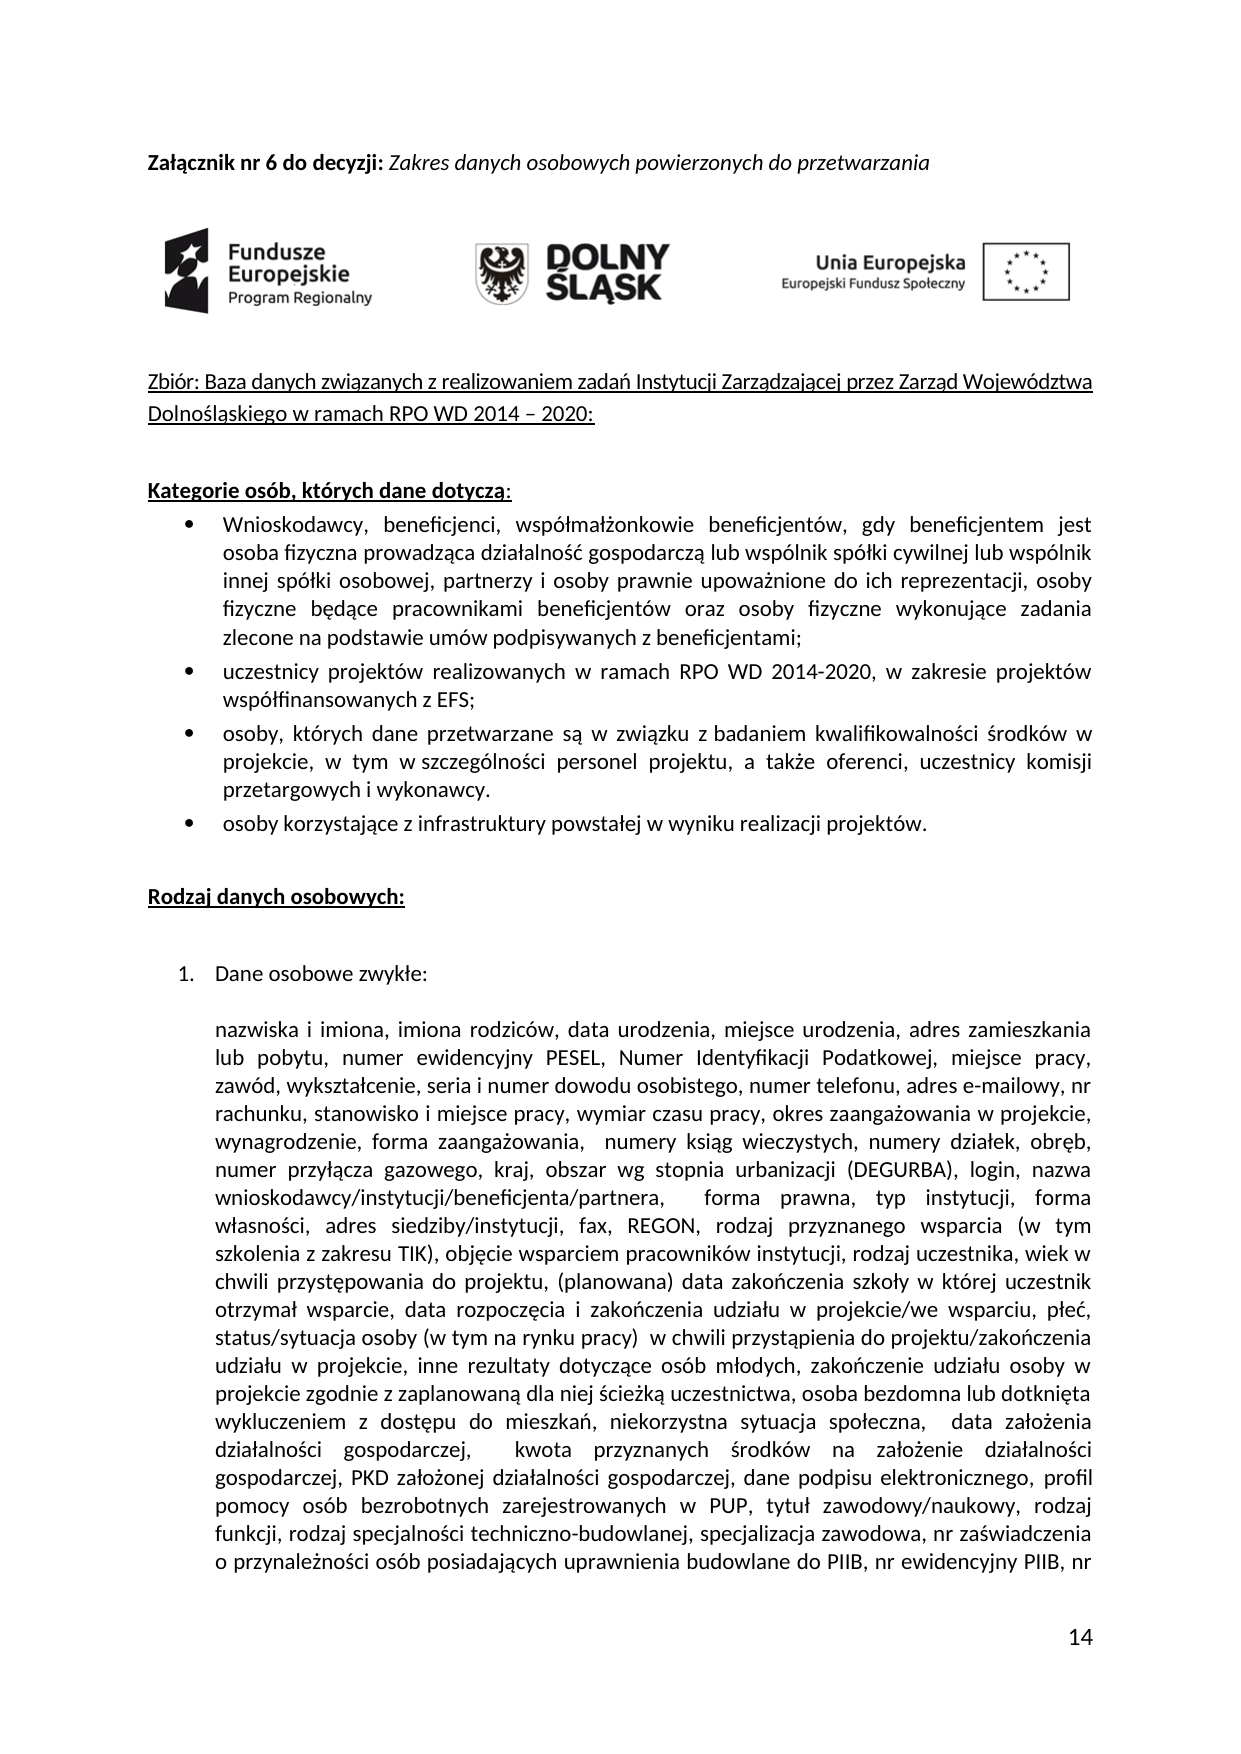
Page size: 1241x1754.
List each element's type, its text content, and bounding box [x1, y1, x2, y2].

text Załącznik nr 6 do decyzji: Zakres danych osobowych powierzonych do przetwarzania [148, 148, 1093, 176]
text Zbiór: Baza danych związanych z realizowaniem zadań Instytucji Zarządzającej przez Zarząd Województwa Dolnośląskiego w ramach RPO WD 2014 – 2020: [148, 393, 1093, 427]
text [215, 1015, 1093, 1576]
list uczestnicy projektów realizowanych w ramach RPO WD 2014-2020, w zakresie projektów współfinansowanych z EFS; [185, 657, 1093, 713]
list Wnioskodawcy, beneficjenci, współmałżonkowie beneficjentów, gdy beneficjentem jest osoba fizyczna prowadząca działalność gospodarczą lub wspólnik spółki cywilnej lub wspólnik innej spółki osobowej, partnerzy i osoby prawnie upoważnione do ich reprezentacji, osoby fizyczne będące pracownikami beneficjentów oraz osoby fizyczne wykonujące zadania zlecone na podstawie umów podpisywanych z beneficjentami; [185, 511, 1093, 651]
list osoby, których dane przetwarzane są w związku z badaniem kwalifikowalności środków w projekcie, w tym w szczególności personel projektu, a także oferenci, uczestnicy komisji przetargowych i wykonawcy. [185, 719, 1093, 803]
text Zbiór: Baza danych związanych z realizowaniem zadań Instytucji Zarządzającej przez Zarząd Województwa Dolnośląskiego w ramach RPO WD 2014 – 2020: [148, 367, 1093, 391]
text Kategorie osób, których dane dotyczą: [148, 476, 1093, 504]
text Rodzaj danych osobowych: [148, 882, 1093, 910]
picture [147, 224, 1092, 319]
list Dane osobowe zwykłe: [177, 959, 1093, 987]
list osoby korzystające z infrastruktury powstałej w wyniku realizacji projektów. [185, 809, 1093, 837]
